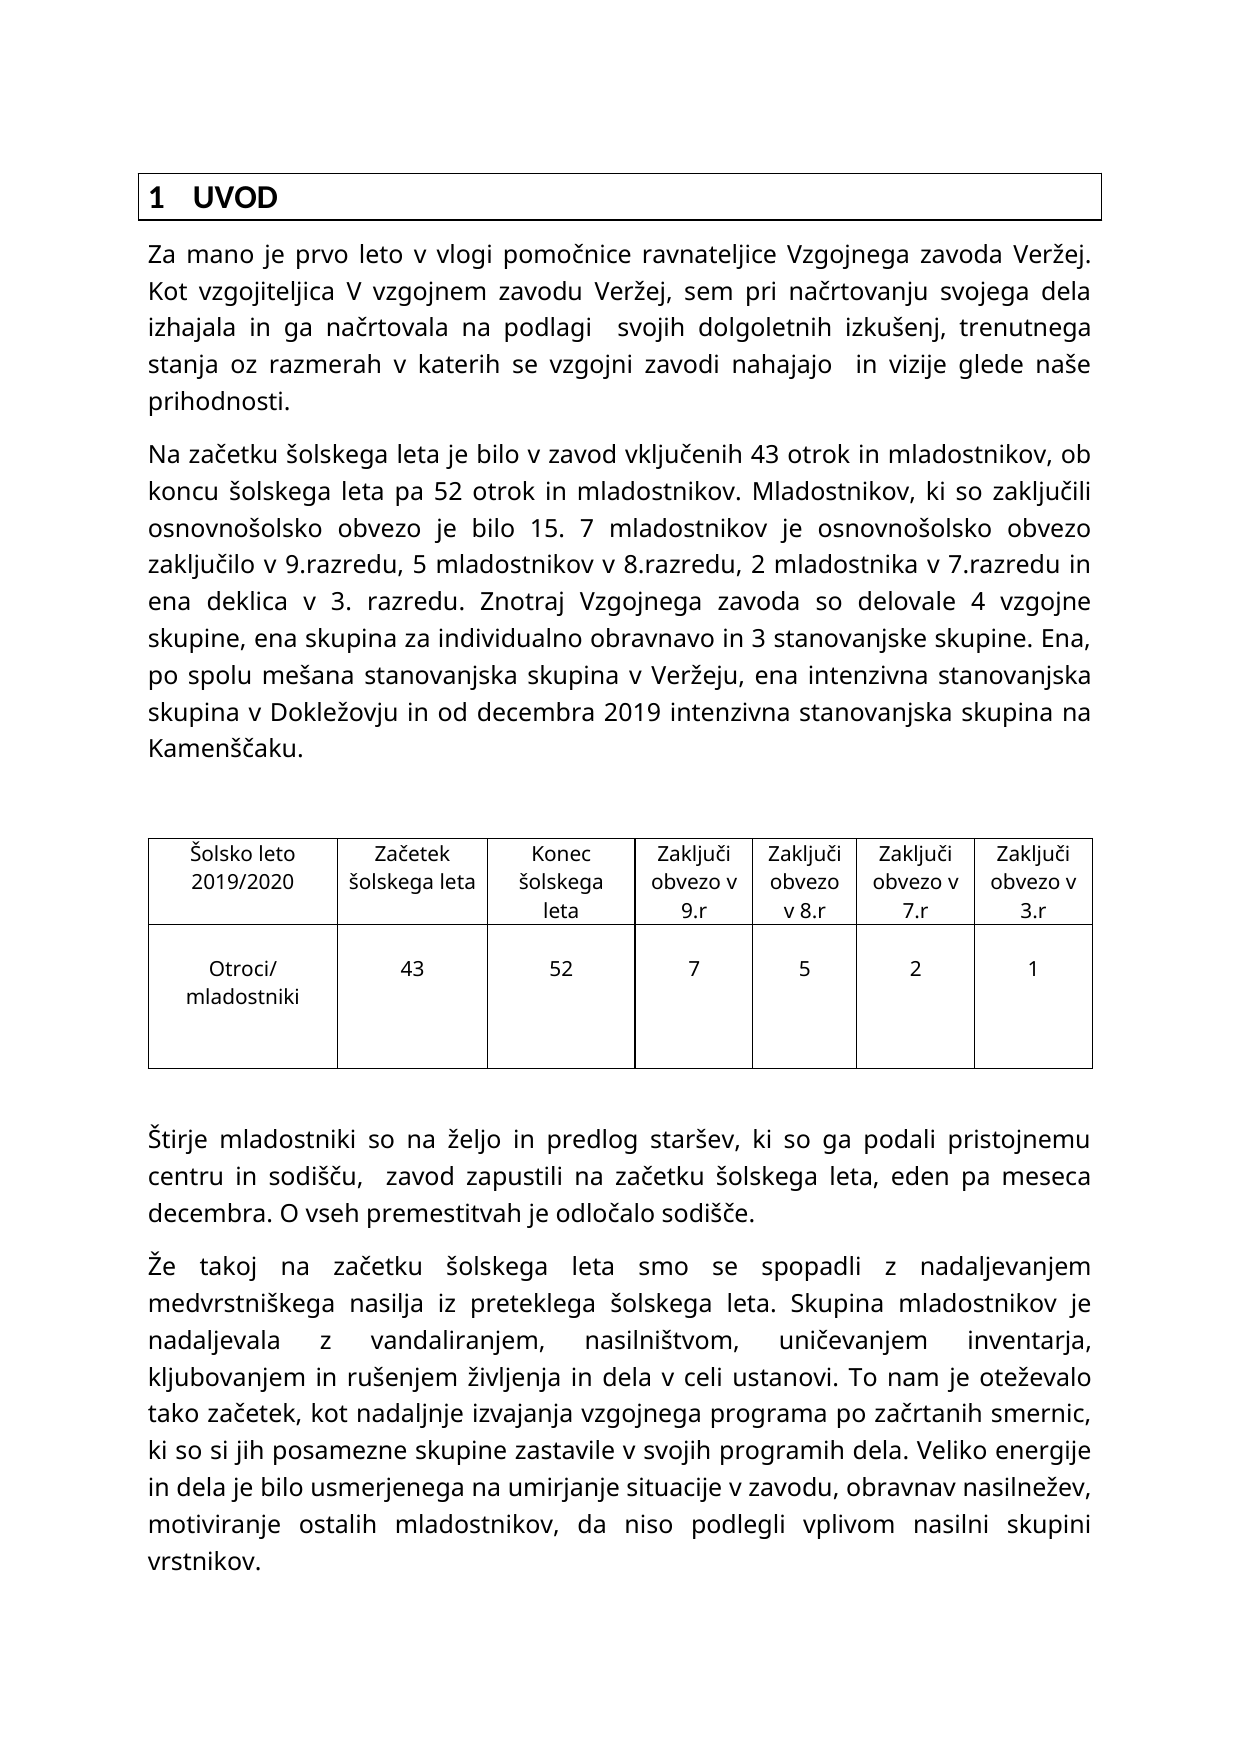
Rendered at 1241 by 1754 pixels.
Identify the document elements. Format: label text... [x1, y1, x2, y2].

subtitle UVOD [139, 174, 1101, 219]
table_header Zaključi obvezo v 7.r [857, 839, 974, 924]
table_header Začetek šolskega leta [338, 839, 487, 924]
text Že takoj na začetku šolskega leta smo se spopadli z nadaljevanjem medvrstniškega nasilja iz preteklega šolskega leta. Skupina mladostnikov je nadaljevala z vandaliranjem, nasilništvom, uničevanjem inventarja, kljubovanjem in rušenjem življenja in dela v celi ustanovi. To nam je oteževalo tako začetek, kot nadaljnje izvajanja vzgojnega programa po začrtanih smernic, ki so si jih posamezne skupine zastavile v svojih programih dela. Veliko energije in dela je bilo usmerjenega na umirjanje situacije v zavodu, obravnav nasilnežev, motiviranje ostalih mladostnikov, da niso podlegli vplivom nasilni skupini vrstnikov. [148, 1249, 1093, 1577]
table_header Šolsko leto 2019/2020 [149, 839, 337, 924]
table_header Zaključi obvezo v 8.r [753, 839, 856, 924]
text Za mano je prvo leto v vlogi pomočnice ravnateljice Vzgojnega zavoda Veržej. Kot vzgojiteljica V vzgojnem zavodu Veržej, sem pri načrtovanju svojega dela izhajala in ga načrtovala na podlagi svojih dolgoletnih izkušenj, trenutnega stanja oz razmerah v katerih se vzgojni zavodi nahajajo in vizije glede naše prihodnosti. [148, 236, 1093, 417]
table_cell 2 [857, 925, 974, 1067]
text Štirje mladostniki so na željo in predlog staršev, ki so ga podali pristojnemu centru in sodišču, zavod zapustili na začetku šolskega leta, eden pa meseca decembra. O vseh premestitvah je odločalo sodišče. [148, 1122, 1093, 1229]
table_cell 43 [338, 925, 487, 1067]
table_cell 7 [636, 925, 752, 1067]
table_cell 1 [975, 925, 1092, 1067]
table_cell Otroci/mladostniki [149, 925, 337, 1067]
table_header Zaključi obvezo v 3.r [975, 839, 1092, 924]
text Na začetku šolskega leta je bilo v zavod vključenih 43 otrok in mladostnikov, ob koncu šolskega leta pa 52 otrok in mladostnikov. Mladostnikov, ki so zaključili osnovnošolsko obvezo je bilo 15. 7 mladostnikov je osnovnošolsko obvezo zaključilo v 9.razredu, 5 mladostnikov v 8.razredu, 2 mladostnika v 7.razredu in ena deklica v 3. razredu. Znotraj Vzgojnega zavoda so delovale 4 vzgojne skupine, ena skupina za individualno obravnavo in 3 stanovanjske skupine. Ena, po spolu mešana stanovanjska skupina v Veržeju, ena intenzivna stanovanjska skupina v Dokležovju in od decembra 2019 intenzivna stanovanjska skupina na Kamenščaku. [148, 437, 1093, 765]
table_header Zaključi obvezo v 9.r [636, 839, 752, 924]
table_header Konec šolskega leta [488, 839, 634, 924]
table_cell 5 [753, 925, 856, 1067]
table_cell 52 [488, 925, 634, 1067]
